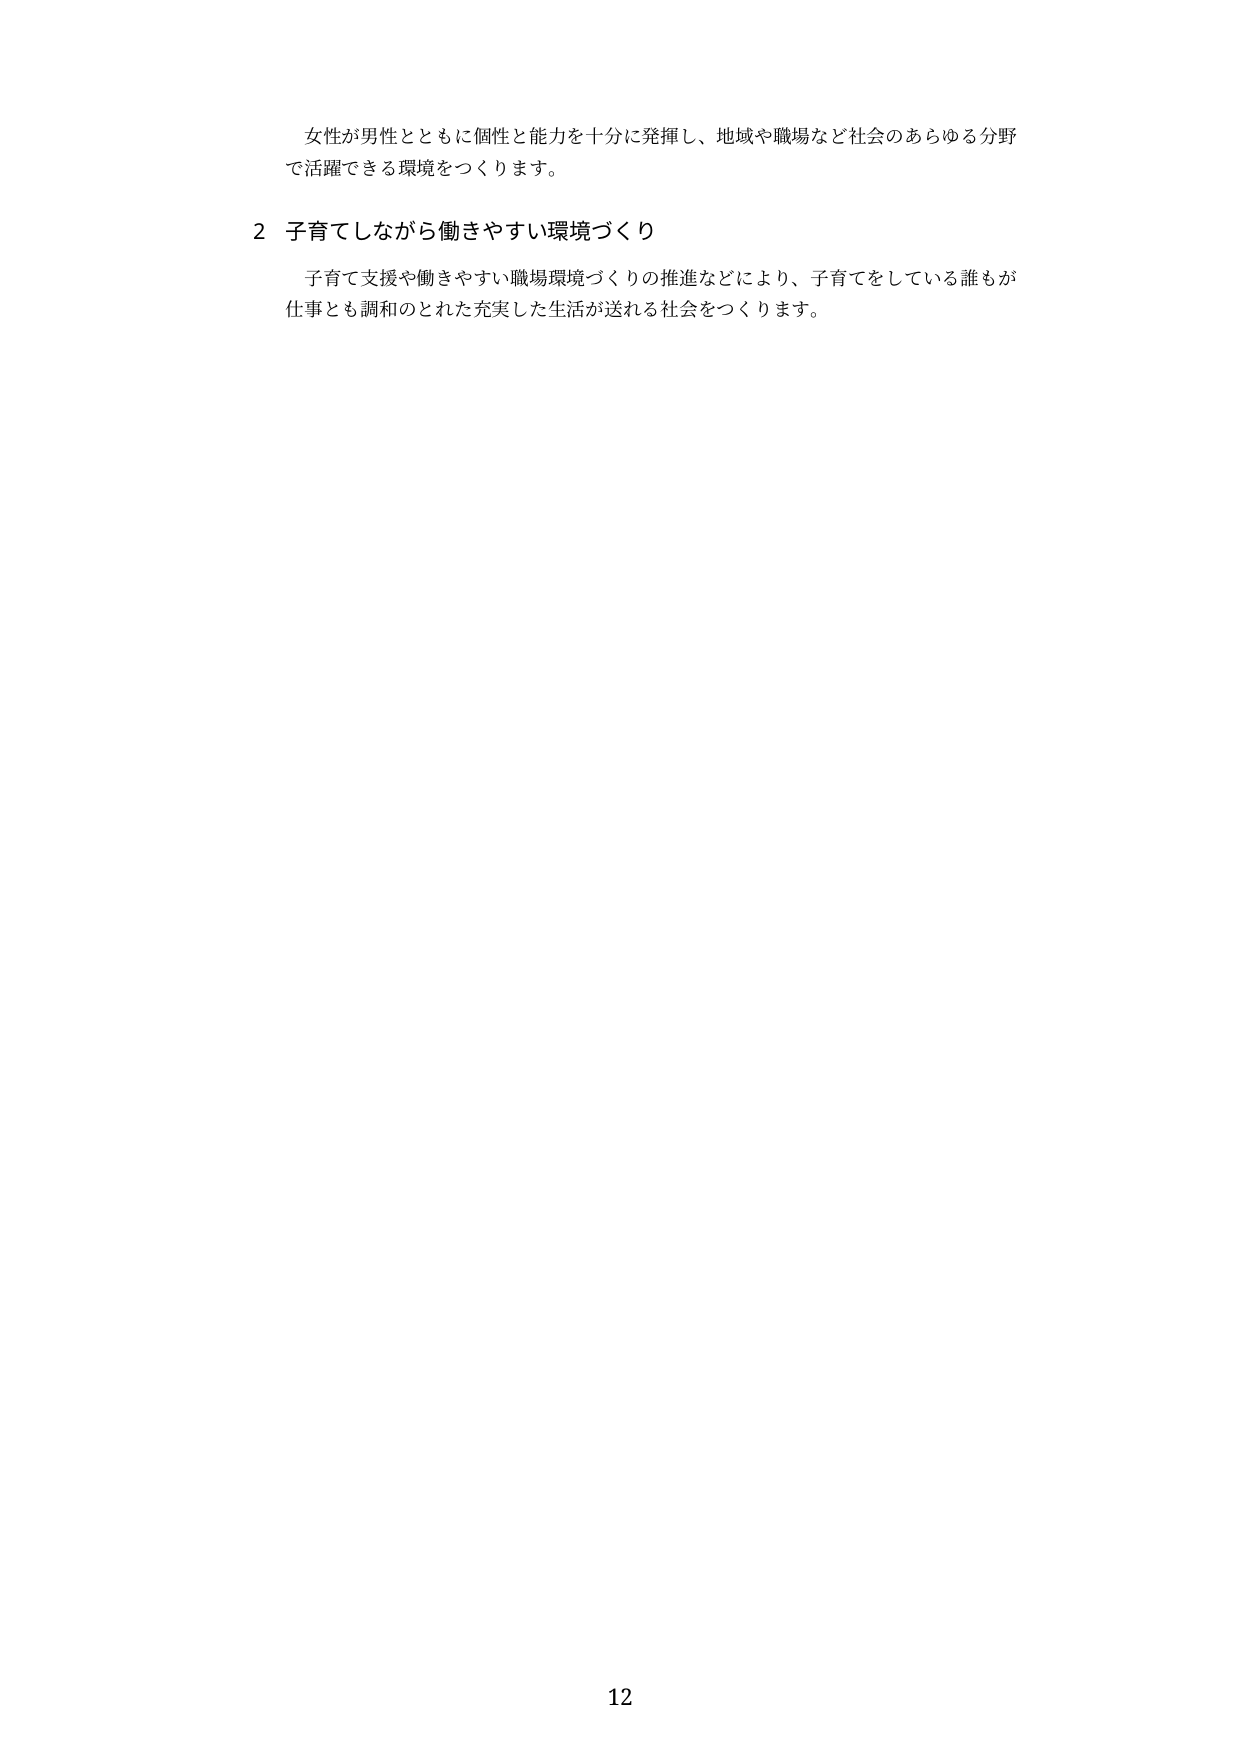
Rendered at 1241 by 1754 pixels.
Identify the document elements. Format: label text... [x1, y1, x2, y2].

list 子育て支援や働きやすい職場環境づくりの推進などにより、子育てをしている誰もが仕事とも調和のとれた充実した生活が送れる社会をつくります。 [285, 261, 1019, 324]
list 女性が男性とともに個性と能力を十分に発揮し、地域や職場など社会のあらゆる分野で活躍できる環境をつくります。 [285, 119, 1019, 183]
list 子育てしながら働きやすい環境づくり [253, 198, 1092, 261]
